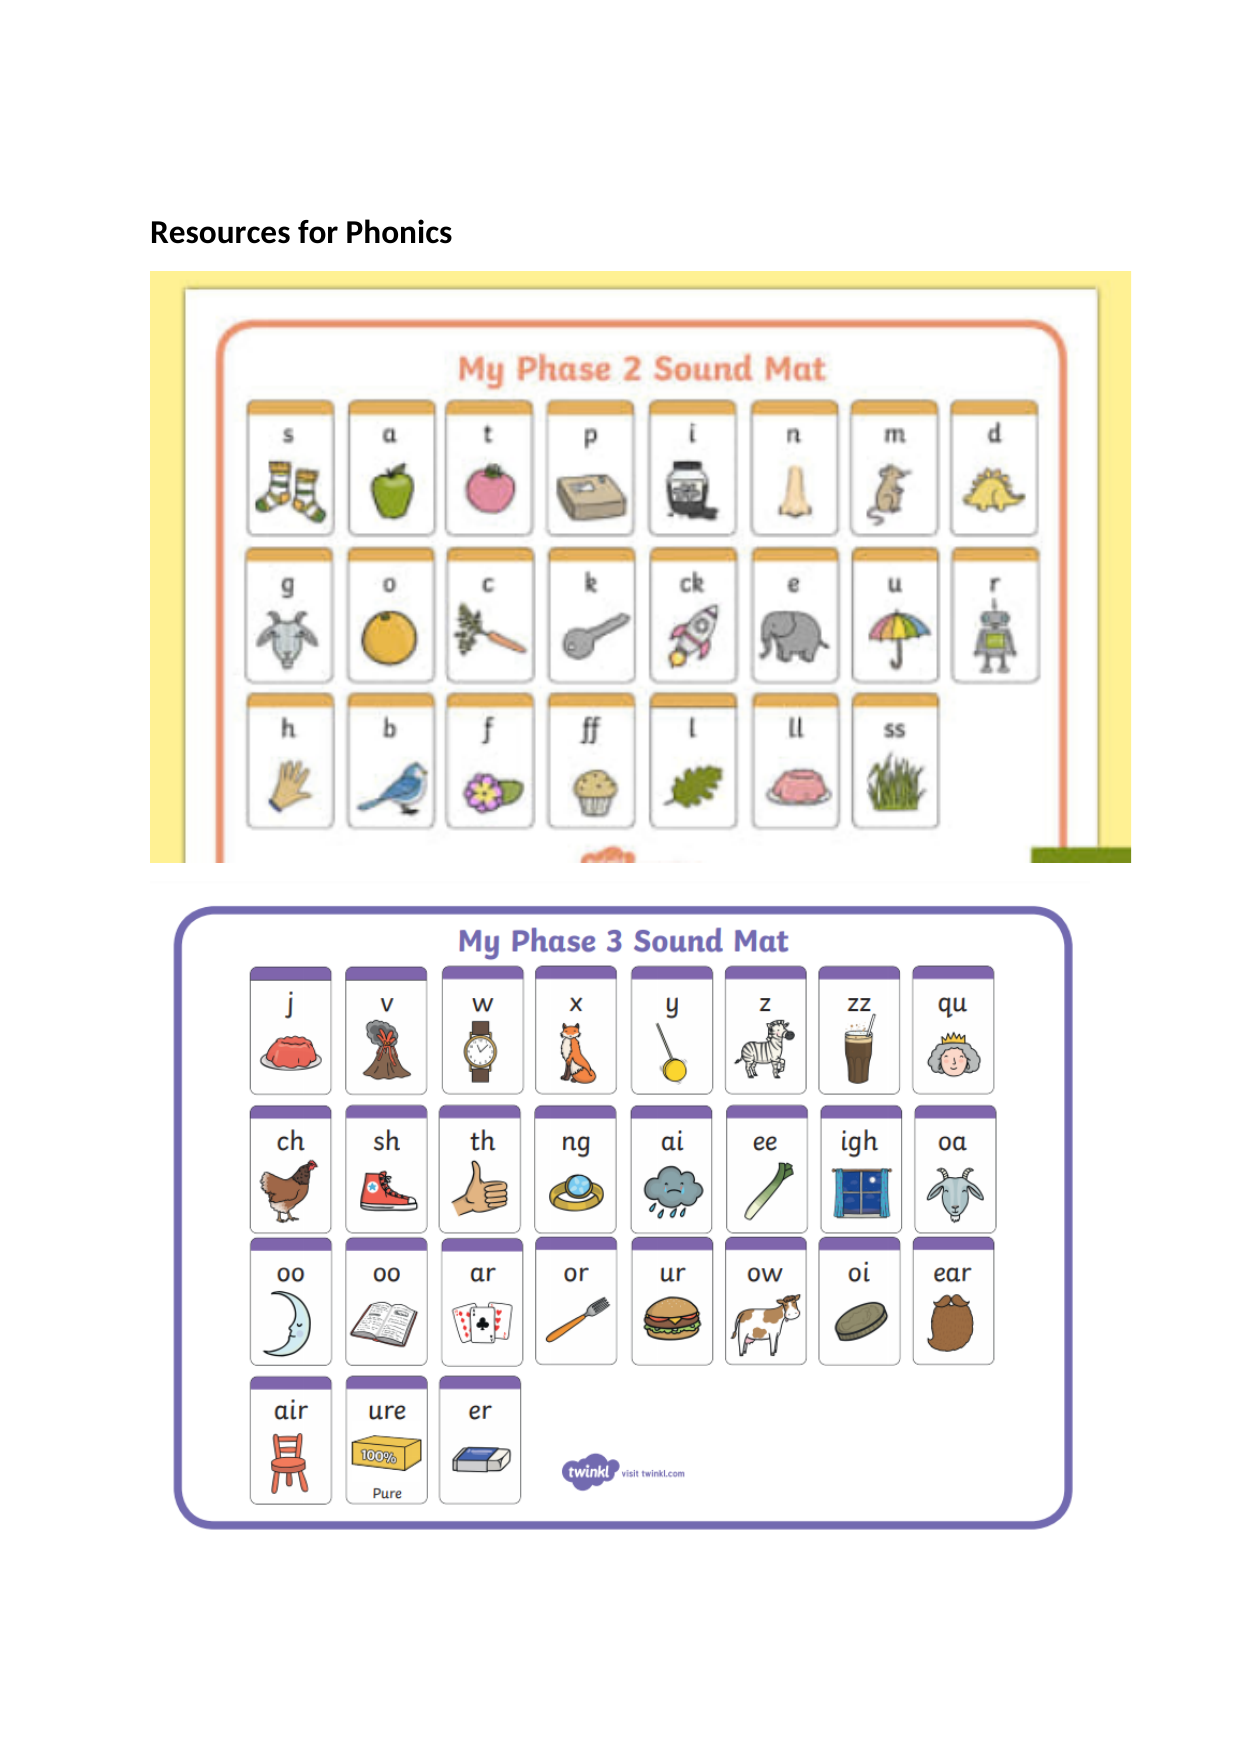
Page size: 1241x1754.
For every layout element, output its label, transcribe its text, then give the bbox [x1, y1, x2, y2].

text Resources for Phonics [150, 211, 1090, 251]
picture [150, 271, 1132, 863]
picture [150, 881, 1091, 1534]
